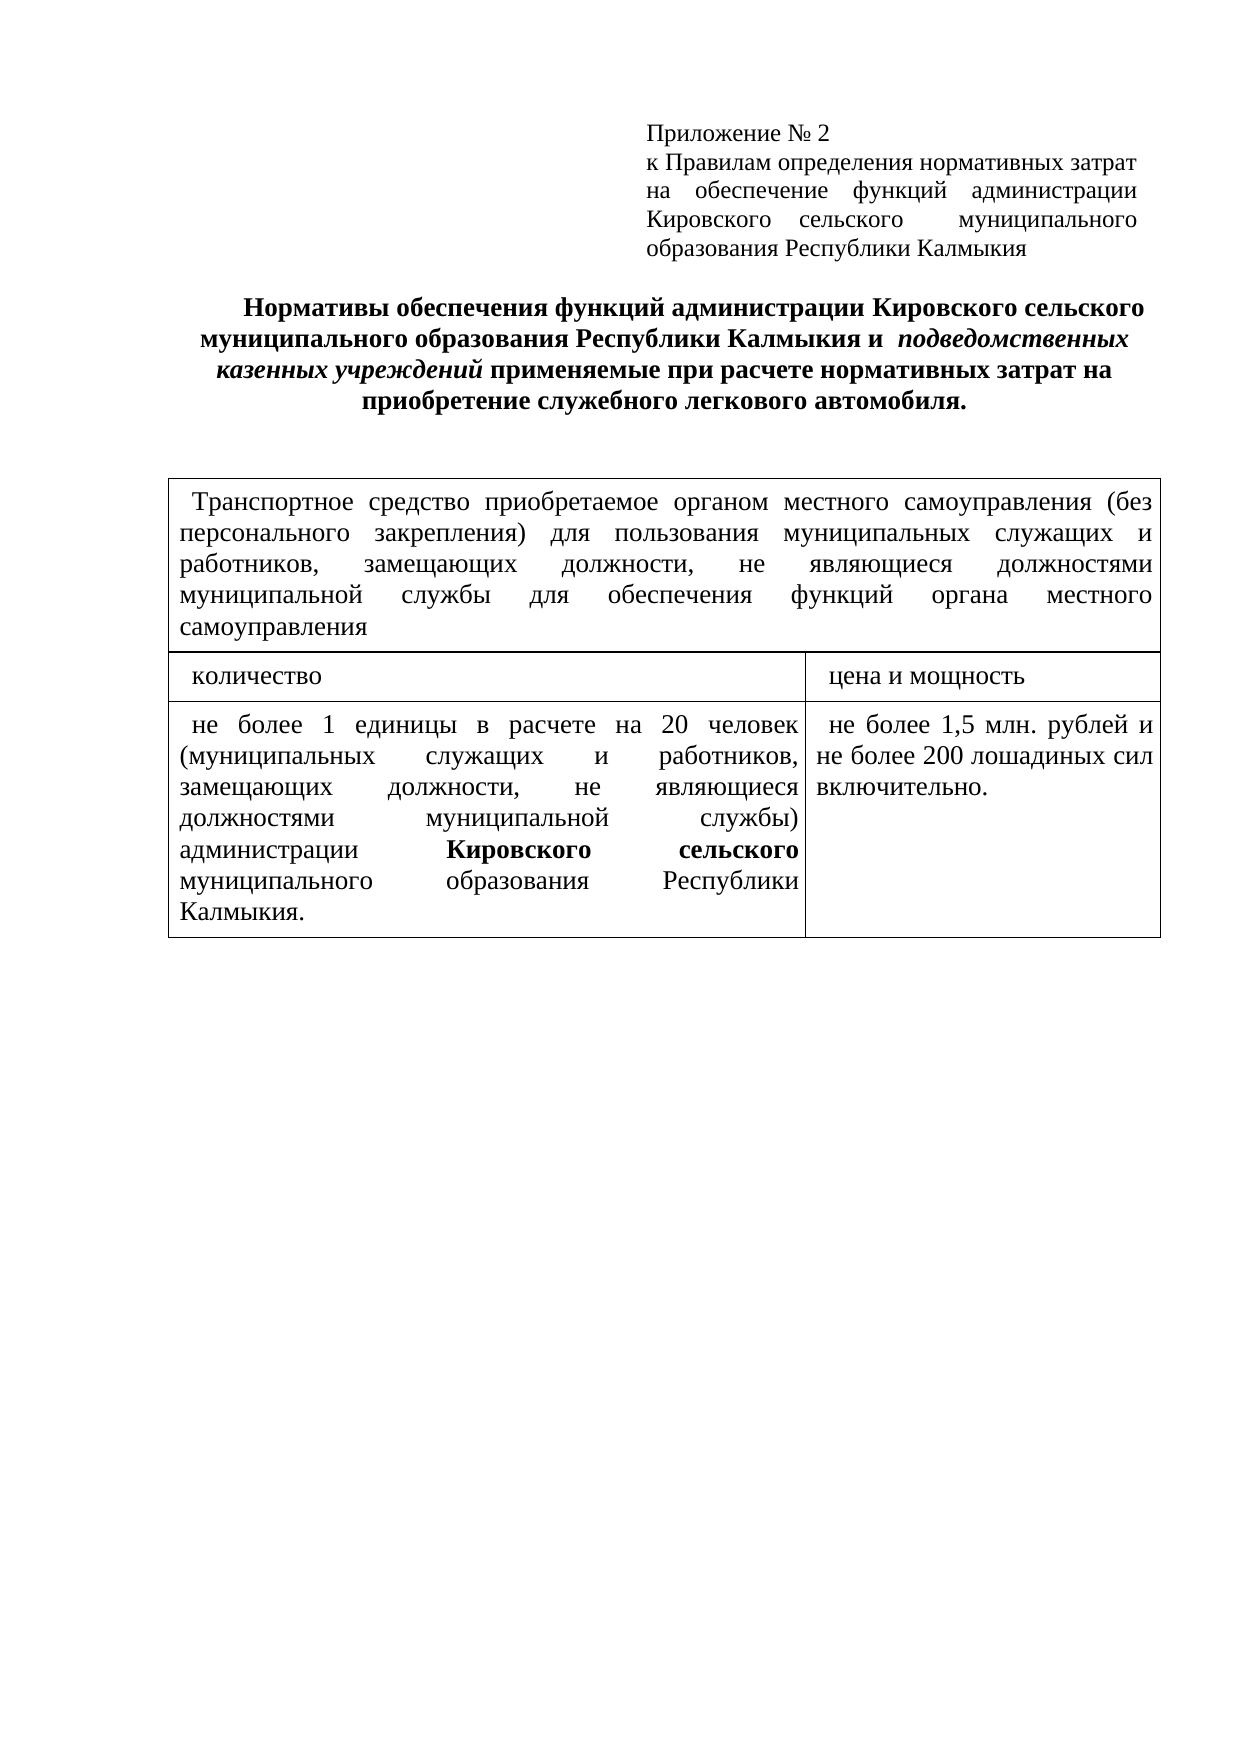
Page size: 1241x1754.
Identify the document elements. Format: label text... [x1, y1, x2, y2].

text Нормативы обеспечения функций администрации Кировского сельского муниципального образования Республики Калмыкия и подведомственных казенных учреждений применяемые при расчете нормативных затрат на приобретение служебного легкового автомобиля. [177, 291, 1152, 415]
table_cell не более 1,5 млн. рублей и не более 200 лошадиных сил включительно. [806, 702, 1160, 937]
text Приложение № 2 [646, 118, 1152, 147]
table_header Транспортное средство приобретаемое органом местного самоуправления (без персонального закрепления) для пользования муниципальных служащих и работников, замещающих должности, не являющиеся должностями муниципальной службы для обеспечения функций органа местного самоуправления [169, 479, 1160, 651]
table_cell не более 1 единицы в расчете на 20 человек (муниципальных служащих и работников, замещающих должности, не являющиеся должностями муниципальной службы) администрации Кировского сельского муниципального образования Республики Калмыкия. [169, 702, 805, 937]
table_cell цена и мощность [806, 653, 1160, 701]
text к Правилам определения нормативных затрат на обеспечение функций администрации Кировского сельского муниципального образования Республики Калмыкия [646, 147, 1137, 262]
table_cell количество [169, 653, 805, 701]
